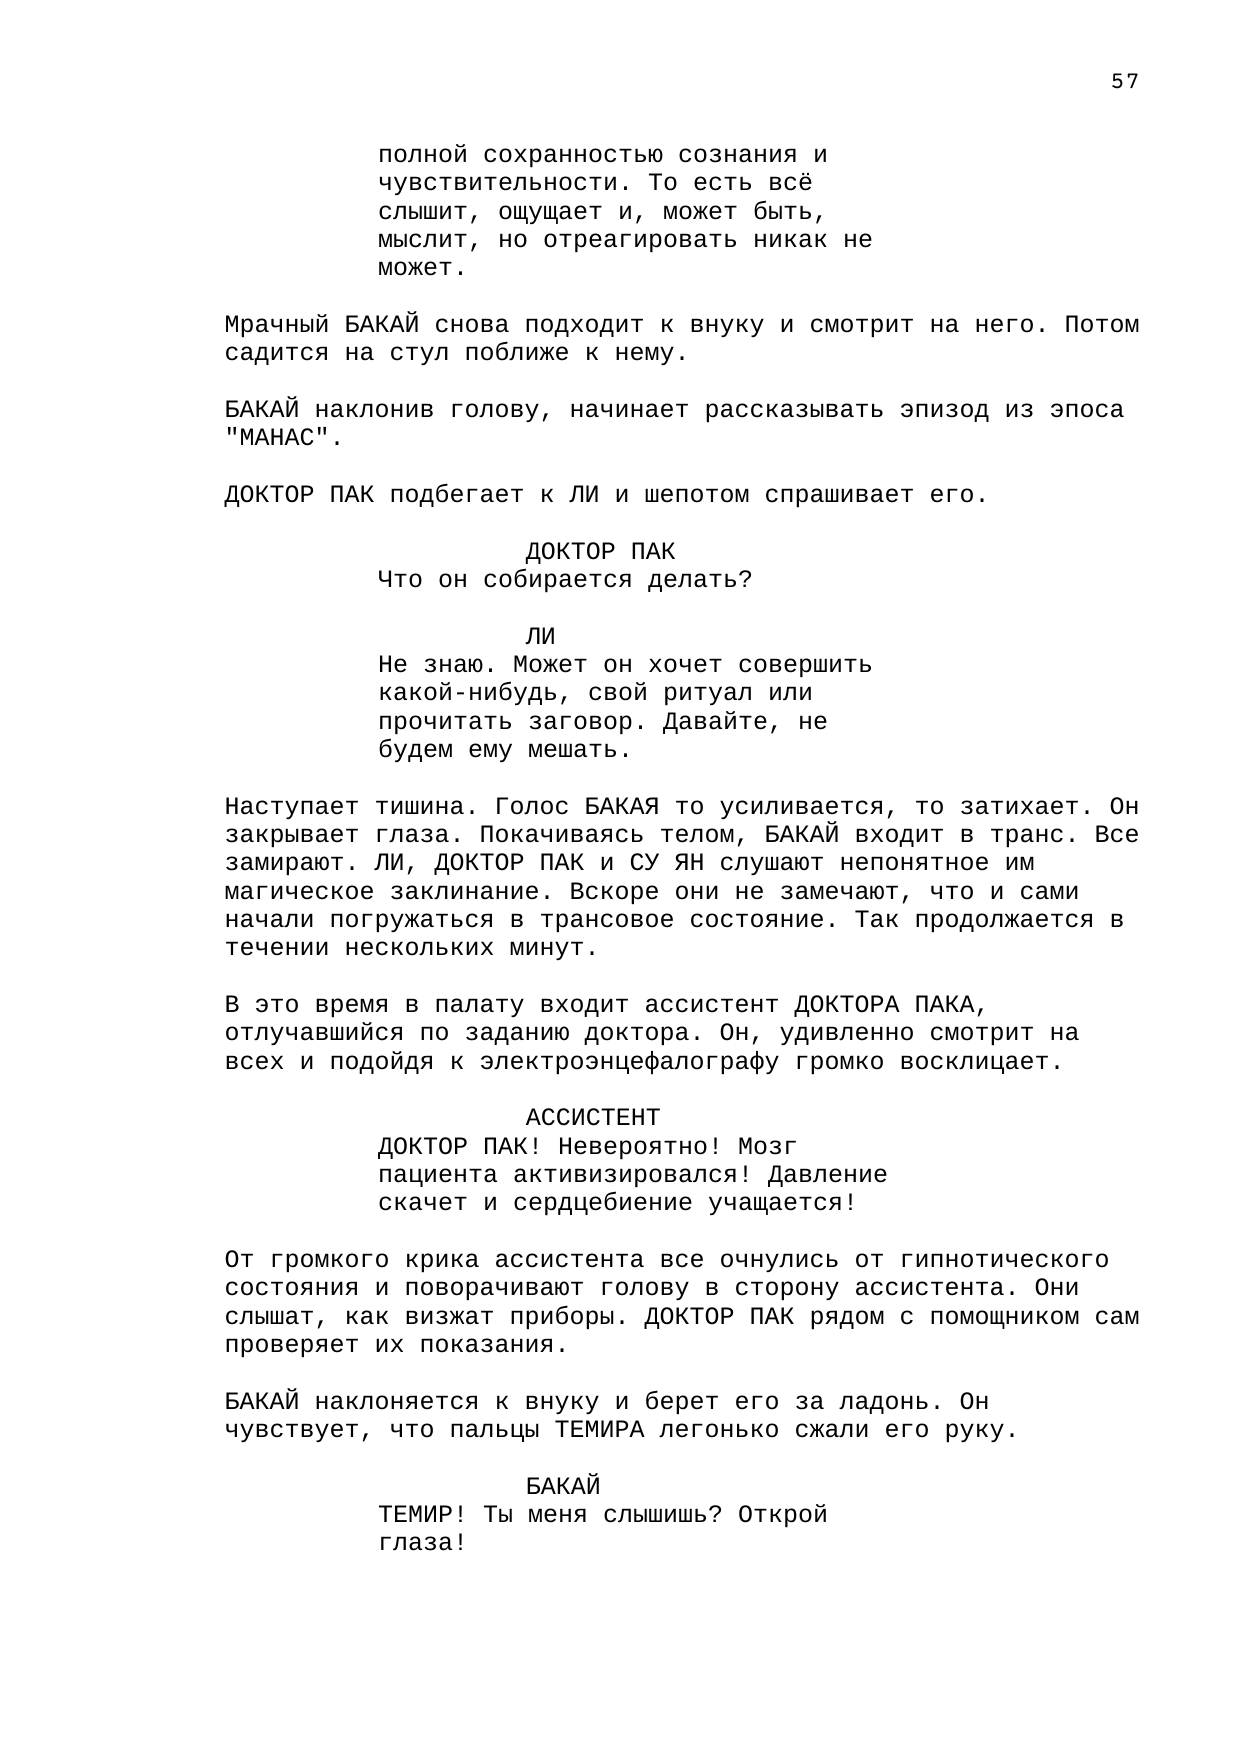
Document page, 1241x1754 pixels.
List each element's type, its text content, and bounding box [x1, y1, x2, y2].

text АССИСТЕНТ [526, 1105, 1107, 1133]
text БАКАЙ наклоняется к внуку и берет его за ладонь. Он чувствует, что пальцы ТЕМИРА легонько сжали его руку. [224, 1388, 1140, 1445]
text Мрачный БАКАЙ снова подходит к внуку и смотрит на него. Потом садится на стул поближе к нему. [224, 312, 1140, 368]
text ДОКТОР ПАК [526, 538, 1107, 567]
text ДОКТОР ПАК! Невероятно! Мозг пациента активизировался! Давление скачет и сердцебиение учащается! [378, 1133, 904, 1218]
text ДОКТОР ПАК подбегает к ЛИ и шепотом спрашивает его. [224, 482, 1140, 510]
text Что он собирается делать? [378, 567, 904, 595]
text В это время в палату входит ассистент ДОКТОРА ПАКА, отлучавшийся по заданию доктора. Он, удивленно смотрит на всех и подойдя к электроэнцефалографу громко восклицает. [224, 992, 1140, 1077]
text ЛИ [526, 623, 1107, 652]
text Не знаю. Может он хочет совершить какой-нибудь, свой ритуал или прочитать заговор. Давайте, не будем ему мешать. [378, 652, 904, 765]
text БАКАЙ наклонив голову, начинает рассказывать эпизод из эпоса "МАНАС". [224, 397, 1140, 453]
text От громкого крика ассистента все очнулись от гипнотического состояния и поворачивают голову в сторону ассистента. Они слышат, как визжат приборы. ДОКТОР ПАК рядом с помощником сам проверяет их показания. [224, 1247, 1140, 1360]
text Наступает тишина. Голос БАКАЯ то усиливается, то затихает. Он закрывает глаза. Покачиваясь телом, БАКАЙ входит в транс. Все замирают. ЛИ, ДОКТОР ПАК и СУ ЯН слушают непонятное им магическое заклинание. Вскоре они не замечают, что и сами начали погружаться в трансовое состояние. Так продолжается в течении нескольких минут. [224, 793, 1140, 963]
text ТЕМИР! Ты меня слышишь? Открой глаза! [378, 1502, 904, 1558]
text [378, 142, 904, 283]
text БАКАЙ [526, 1473, 1107, 1502]
